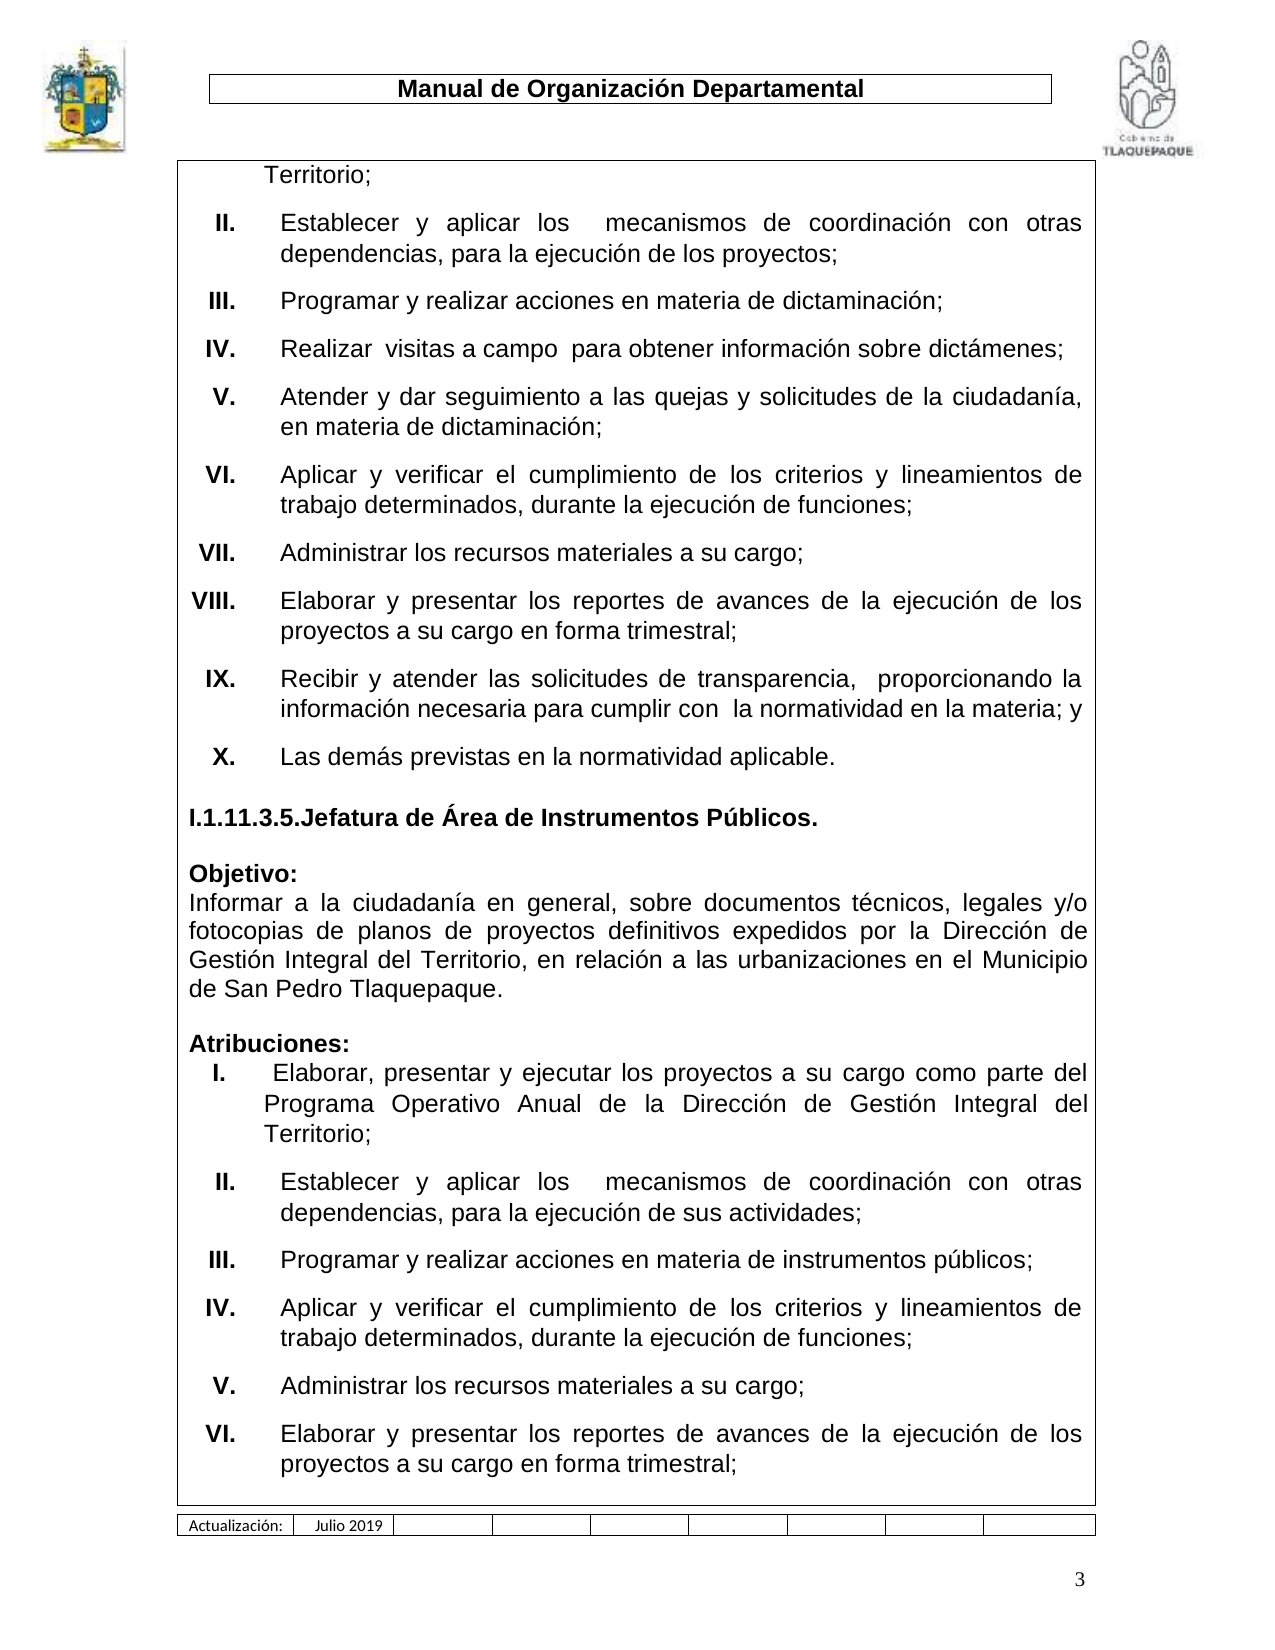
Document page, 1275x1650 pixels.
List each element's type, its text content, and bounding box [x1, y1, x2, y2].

text III. Programar y realizar acciones en materia de dictaminación; [208, 286, 1108, 315]
table_header [394, 1515, 492, 1535]
text V. Administrar los recursos materiales a su cargo; [212, 1371, 1108, 1400]
text VIII. Elaborar y presentar los reportes de avances de la ejecución de los proyectos a su cargo en forma trimestral; [191, 586, 1088, 645]
table_header [984, 1515, 1095, 1535]
text X. Las demás previstas en la normatividad aplicable. [212, 742, 1108, 771]
table_header [788, 1515, 885, 1535]
text Atribuciones: [188, 1029, 353, 1058]
text VI. Elaborar y presentar los reportes de avances de la ejecución de los proyectos a su cargo en forma trimestral; [205, 1419, 1088, 1478]
picture [1090, 40, 1204, 159]
text II. Establecer y aplicar los mecanismos de coordinación con otras dependencias, para la ejecución de los proyectos; [215, 208, 1088, 267]
text Informar a la ciudadanía en general, sobre documentos técnicos, legales y/o fotocopias de planos de proyectos definitivos expedidos por la Dirección de Gestión Integral del Territorio, en relación a las urbanizaciones en el Municipio de San Pedro Tlaquepaque. [188, 888, 1088, 1003]
text Territorio; [263, 160, 1108, 189]
text IV. Aplicar y verificar el cumplimiento de los criterios y lineamientos de trabajo determinados, durante la ejecución de funciones; [205, 1293, 1088, 1352]
table_header [689, 1515, 787, 1535]
text Manual de Organización Departamental [392, 74, 868, 103]
table_header [591, 1515, 688, 1535]
text IX. Recibir y atender las solicitudes de transparencia, proporcionando la información necesaria para cumplir con la normatividad en la materia; y [205, 664, 1088, 723]
text VII. Administrar los recursos materiales a su cargo; [198, 538, 804, 567]
text VI. Aplicar y verificar el cumplimiento de los criterios y lineamientos de trabajo determinados, durante la ejecución de funciones; [205, 460, 1089, 519]
text II. Establecer y aplicar los mecanismos de coordinación con otras dependencias, para la ejecución de sus actividades; [215, 1167, 1088, 1227]
text V. Atender y dar seguimiento a las quejas y solicitudes de la ciudadanía, en materia de dictaminación; [212, 382, 1088, 441]
picture [42, 40, 127, 156]
table_header [493, 1515, 590, 1535]
table_header Julio 2019 [294, 1515, 393, 1535]
text I. Elaborar, presentar y ejecutar los proyectos a su cargo como parte del Programa Operativo Anual de la Dirección de Gestión Integral del Territorio; [212, 1058, 1088, 1148]
text III. Programar y realizar acciones en materia de instrumentos públicos; [208, 1245, 1108, 1274]
table_header Actualización: [178, 1515, 293, 1535]
table_header [886, 1515, 983, 1535]
text IV. Realizar visitas a campo para obtener información sobre dictámenes; [205, 334, 1108, 362]
text I.1.11.3.5.Jefatura de Área de Instrumentos Públicos. Objetivo: [188, 775, 818, 888]
